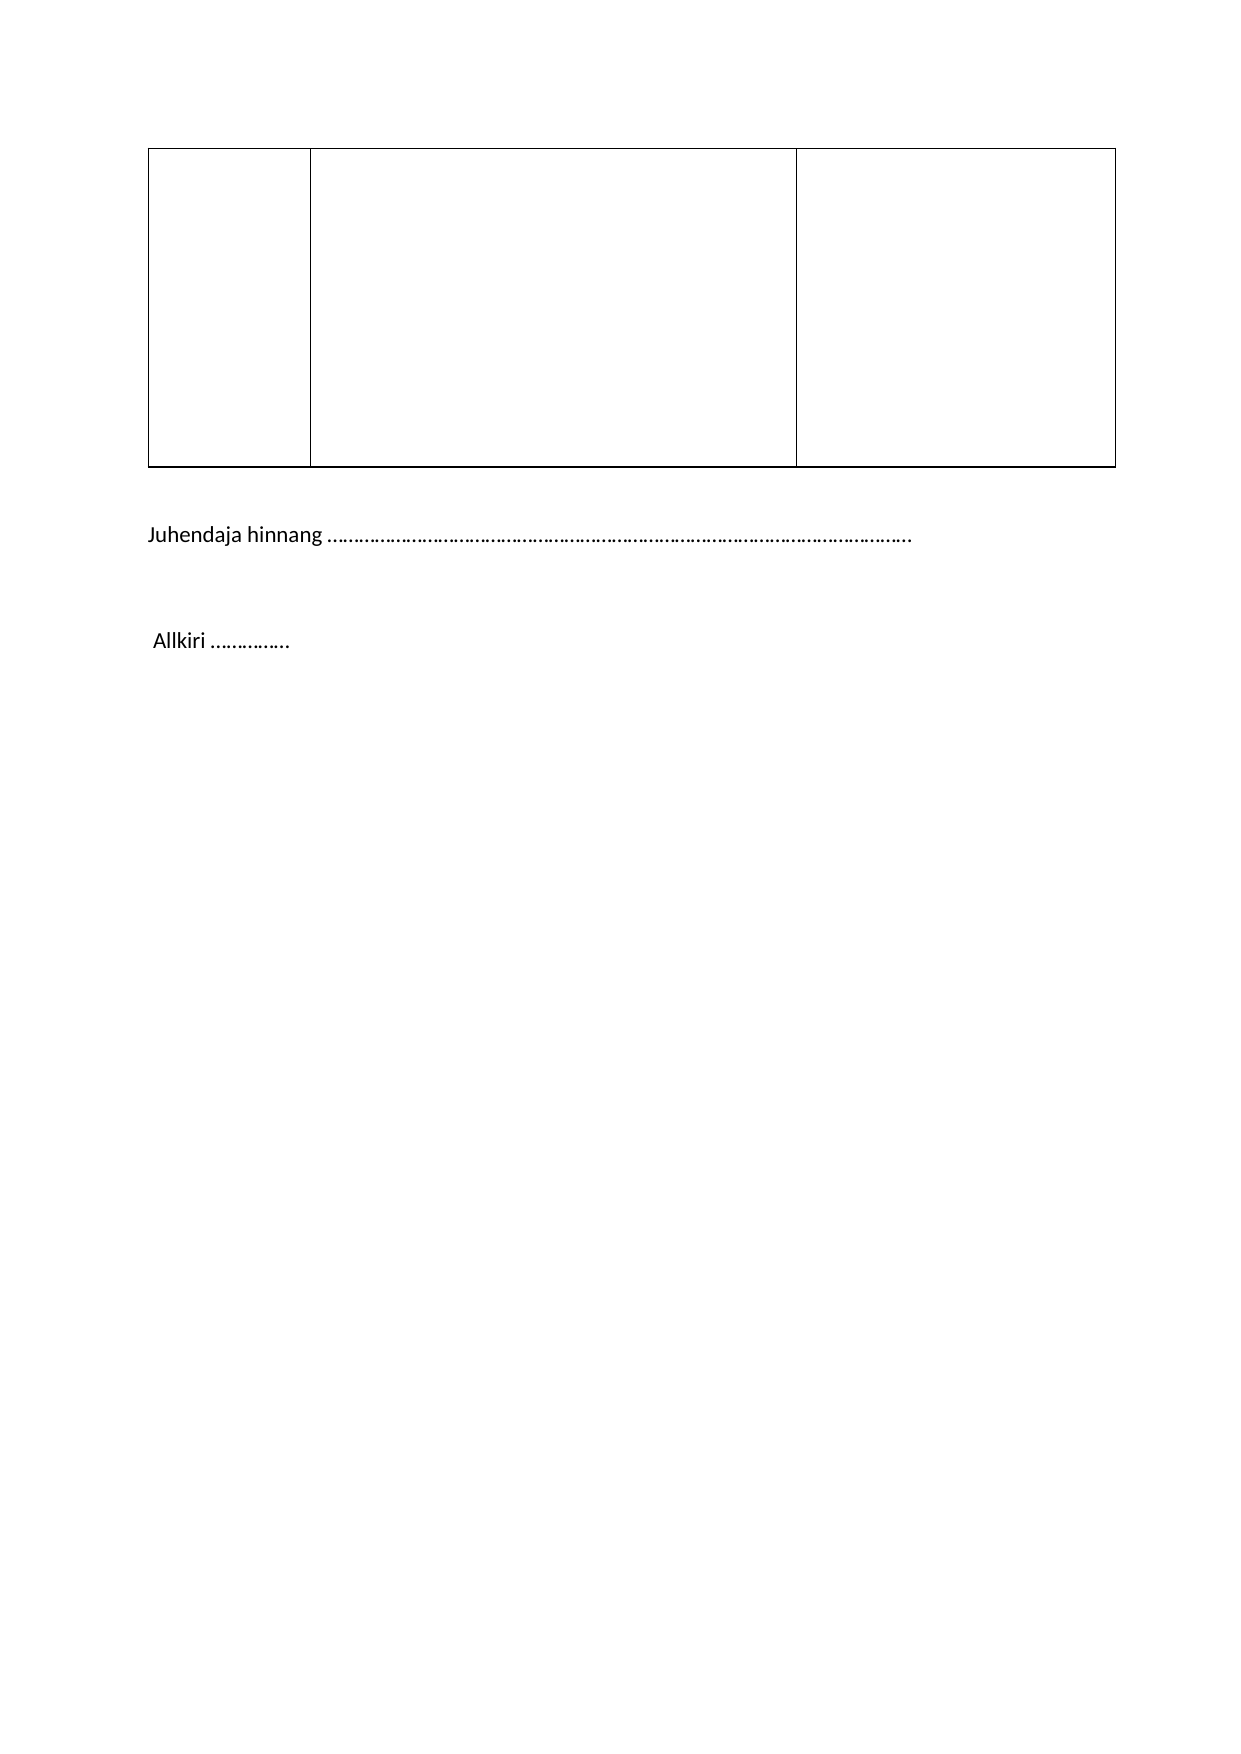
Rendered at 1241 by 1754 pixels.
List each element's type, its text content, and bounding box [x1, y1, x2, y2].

table_cell [311, 149, 796, 466]
text Allkiri …………… [148, 627, 1137, 654]
table_cell [797, 149, 1115, 466]
text Juhendaja hinnang ………………………………………………………………………………………………… [148, 521, 1137, 548]
table_cell [149, 149, 310, 466]
